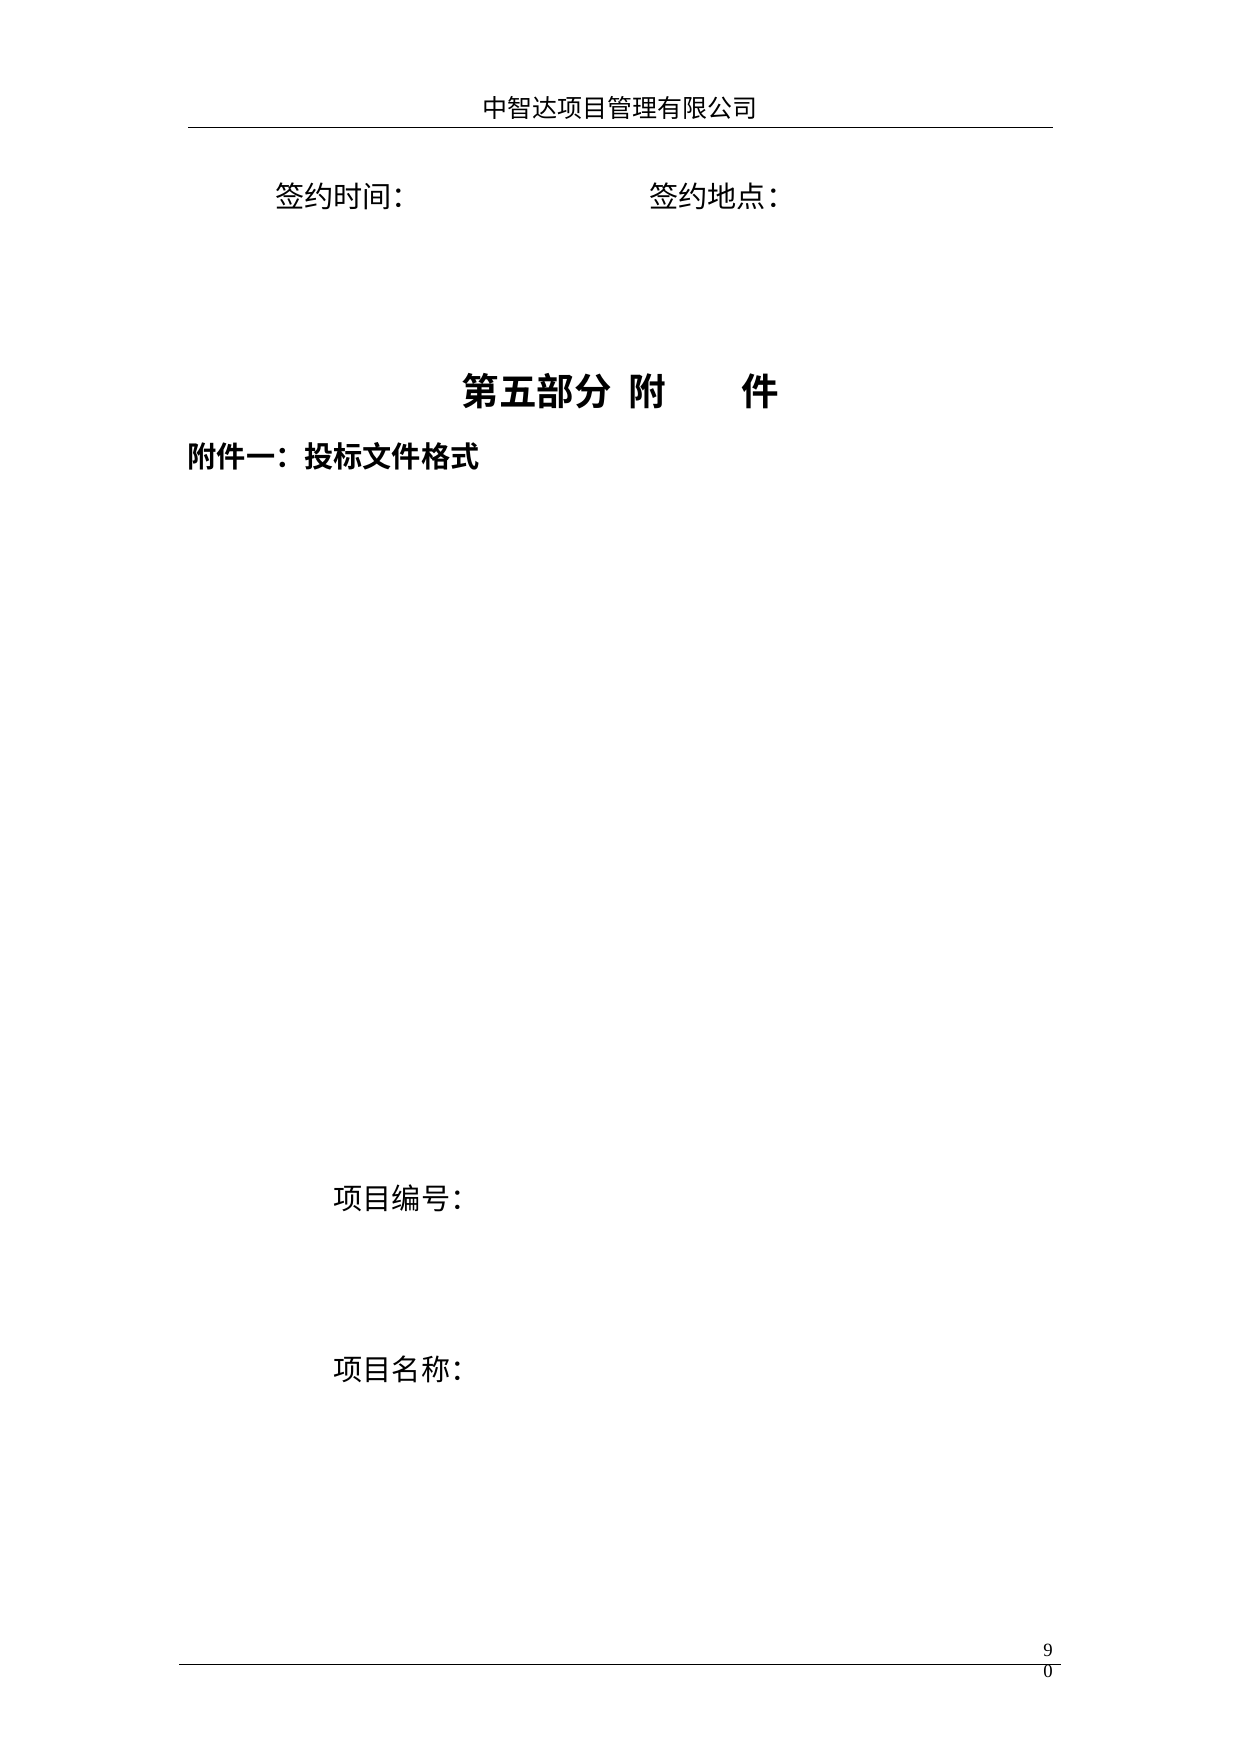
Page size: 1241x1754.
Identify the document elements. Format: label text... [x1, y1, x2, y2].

text 第五部分 附 件 [187, 357, 1053, 422]
text 签约时间： 签约地点： [187, 162, 1053, 227]
text 项目名称： [144, 1335, 1053, 1400]
text 项目编号： [144, 1164, 1053, 1229]
text 附件一：投标文件格式 [187, 422, 1053, 487]
